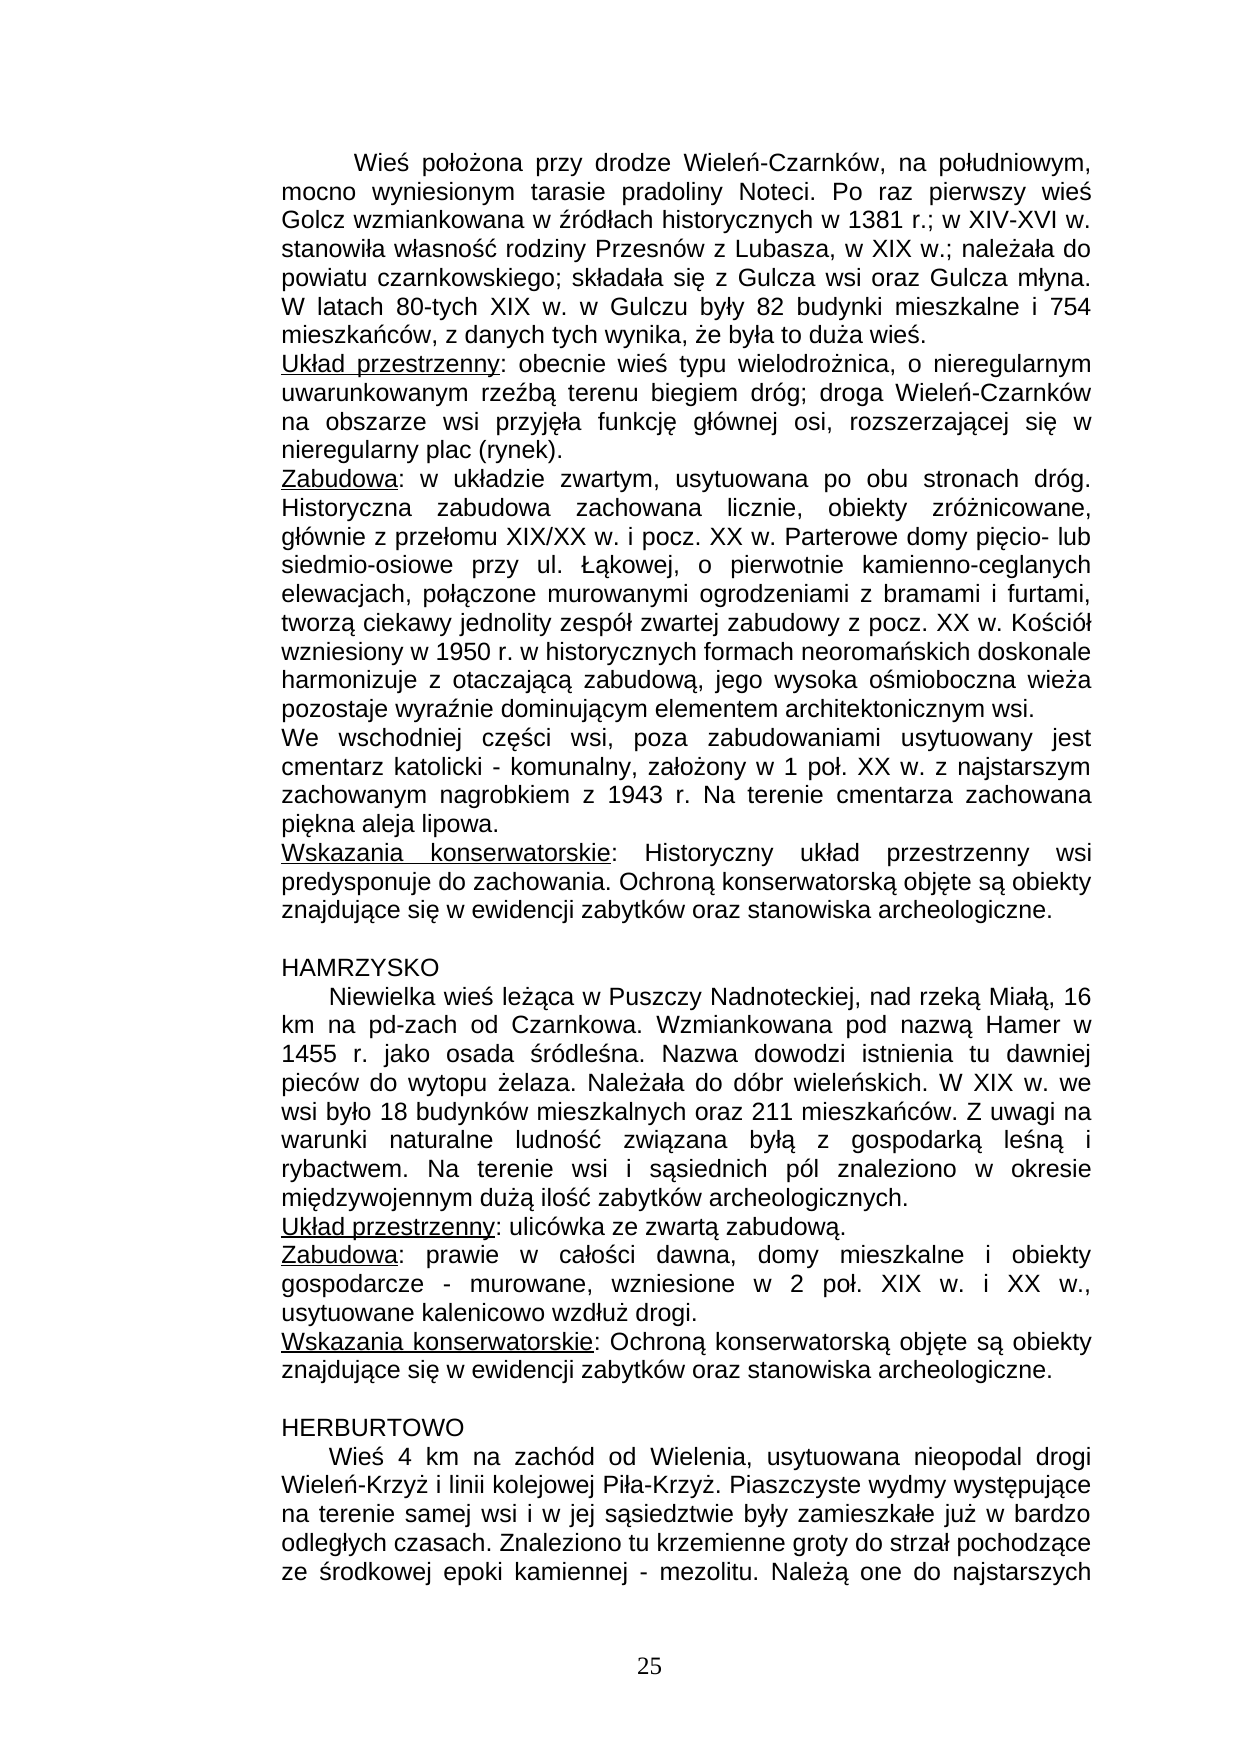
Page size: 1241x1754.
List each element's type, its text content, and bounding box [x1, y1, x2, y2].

text Układ przestrzenny: ulicówka ze zwartą zabudową. [281, 1211, 1092, 1240]
text Wieś położona przy drodze Wieleń-Czarnków, na południowym, mocno wyniesionym tarasie pradoliny Noteci. Po raz pierwszy wieś Golcz wzmiankowana w źródłach historycznych w 1381 r.; w XIV-XVI w. stanowiła własność rodziny Przesnów z Lubasza, w XIX w.; należała do powiatu czarnkowskiego; składała się z Gulcza wsi oraz Gulcza młyna. W latach 80-tych XIX w. w Gulczu były 82 budynki mieszkalne i 754 mieszkańców, z danych tych wynika, że była to duża wieś. [281, 148, 1092, 349]
text We wschodniej części wsi, poza zabudowaniami usytuowany jest cmentarz katolicki - komunalny, założony w 1 poł. XX w. z najstarszym zachowanym nagrobkiem z 1943 r. Na terenie cmentarza zachowana piękna aleja lipowa. [281, 723, 1092, 838]
text HERBURTOWO [281, 1413, 1092, 1441]
text Niewielka wieś leżąca w Puszczy Nadnoteckiej, nad rzeką Miałą, 16 km na pd-zach od Czarnkowa. Wzmiankowana pod nazwą Hamer w 1455 r. jako osada śródleśna. Nazwa dowodzi istnienia tu dawniej pieców do wytopu żelaza. Należała do dóbr wieleńskich. W XIX w. we wsi było 18 budynków mieszkalnych oraz 211 mieszkańców. Z uwagi na warunki naturalne ludność związana byłą z gospodarką leśną i rybactwem. Na terenie wsi i sąsiednich pól znaleziono w okresie międzywojennym dużą ilość zabytków archeologicznych. [281, 981, 1092, 1211]
text Zabudowa: prawie w całości dawna, domy mieszkalne i obiekty gospodarcze - murowane, wzniesione w 2 poł. XIX w. i XX w., usytuowane kalenicowo wzdłuż drogi. [281, 1240, 1092, 1326]
text Wskazania konserwatorskie: Historyczny układ przestrzenny wsi predysponuje do zachowania. Ochroną konserwatorską objęte są obiekty znajdujące się w ewidencji zabytków oraz stanowiska archeologiczne. [281, 838, 1092, 924]
text Zabudowa: w układzie zwartym, usytuowana po obu stronach dróg. Historyczna zabudowa zachowana licznie, obiekty zróżnicowane, głównie z przełomu XIX/XX w. i pocz. XX w. Parterowe domy pięcio- lub siedmio-osiowe przy ul. Łąkowej, o pierwotnie kamienno-ceglanych elewacjach, połączone murowanymi ogrodzeniami z bramami i furtami, tworzą ciekawy jednolity zespół zwartej zabudowy z pocz. XX w. Kościół wzniesiony w 1950 r. w historycznych formach neoromańskich doskonale harmonizuje z otaczającą zabudową, jego wysoka ośmioboczna wieża pozostaje wyraźnie dominującym elementem architektonicznym wsi. [281, 464, 1092, 723]
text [281, 1441, 1092, 1585]
text Układ przestrzenny: obecnie wieś typu wielodrożnica, o nieregularnym uwarunkowanym rzeźbą terenu biegiem dróg; droga Wieleń-Czarnków na obszarze wsi przyjęła funkcję głównej osi, rozszerzającej się w nieregularny plac (rynek). [281, 349, 1092, 464]
text Wskazania konserwatorskie: Ochroną konserwatorską objęte są obiekty znajdujące się w ewidencji zabytków oraz stanowiska archeologiczne. [281, 1326, 1092, 1384]
text HAMRZYSKO [281, 953, 1092, 981]
